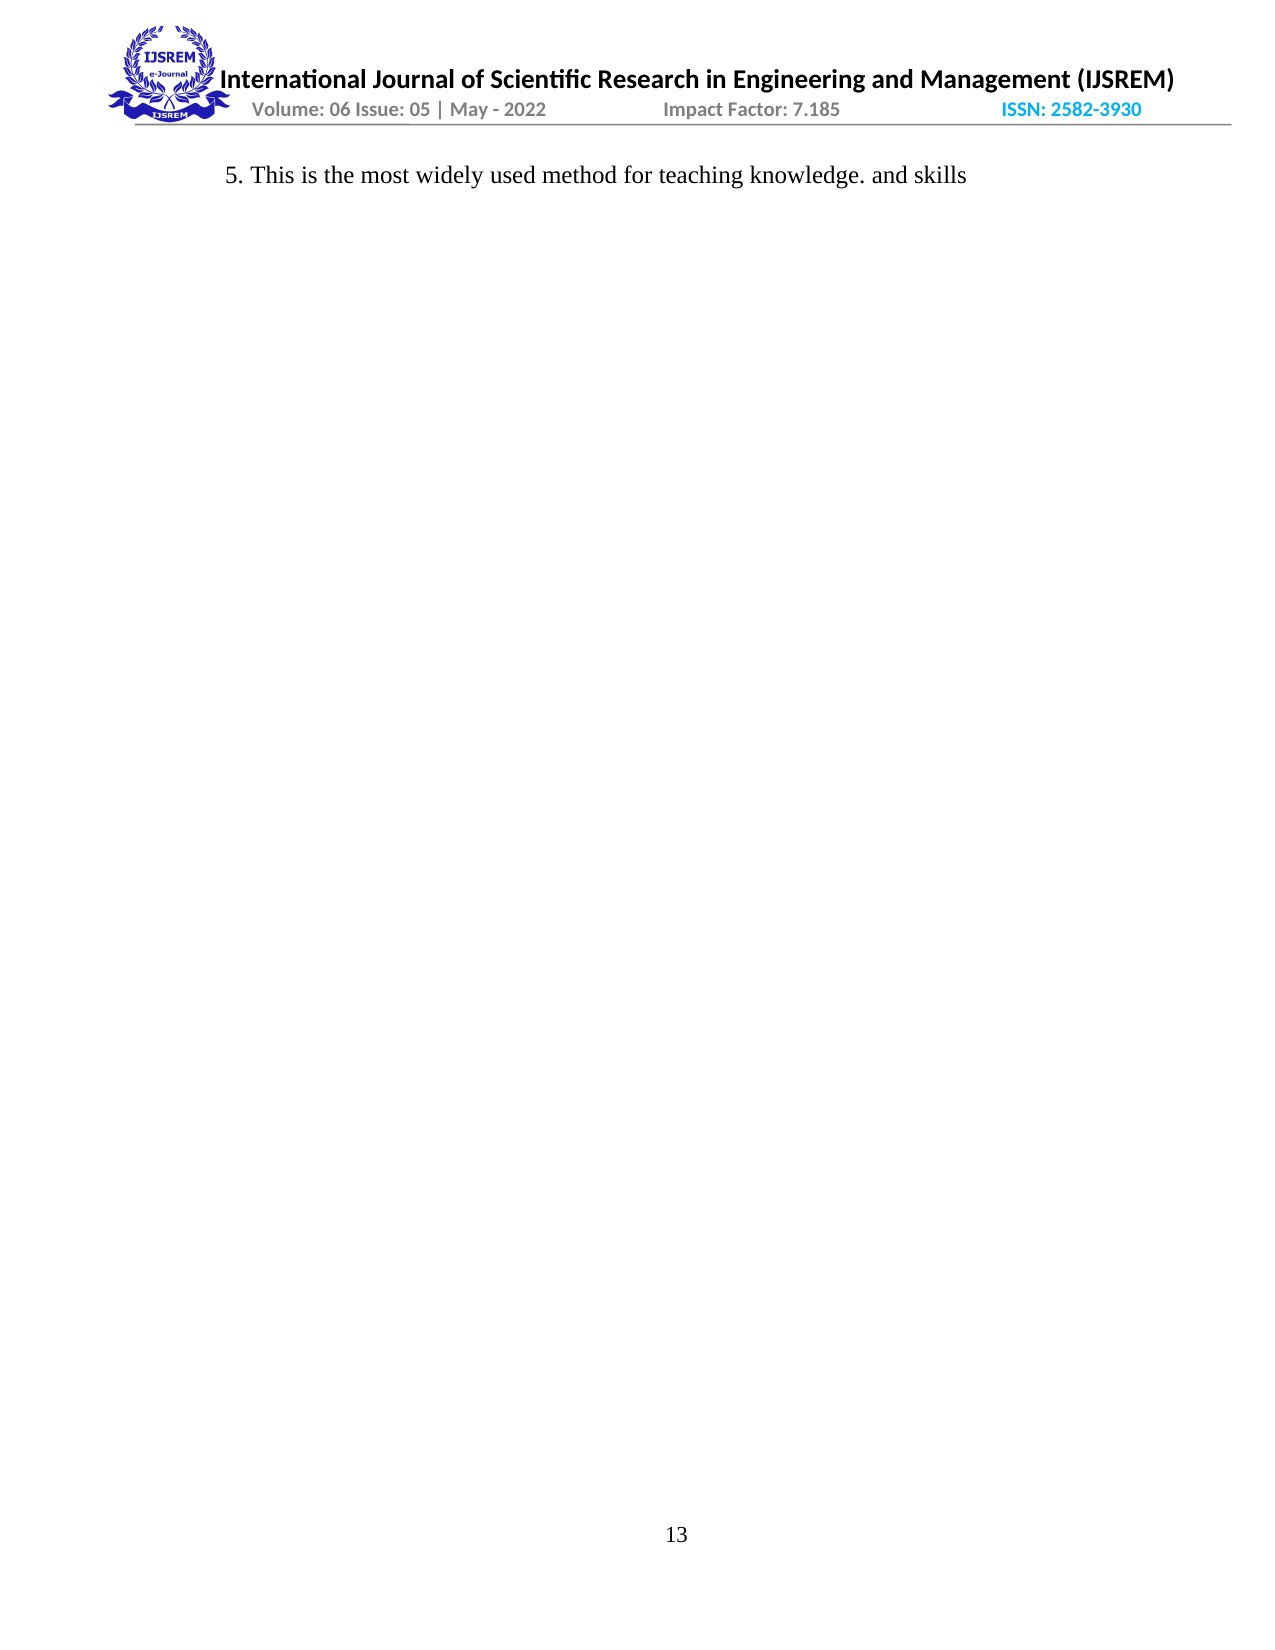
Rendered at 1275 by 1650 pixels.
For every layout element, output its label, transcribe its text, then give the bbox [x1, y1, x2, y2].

picture [107, 23, 231, 124]
list This is the most widely used method for teaching knowledge. and skills [225, 160, 1189, 189]
